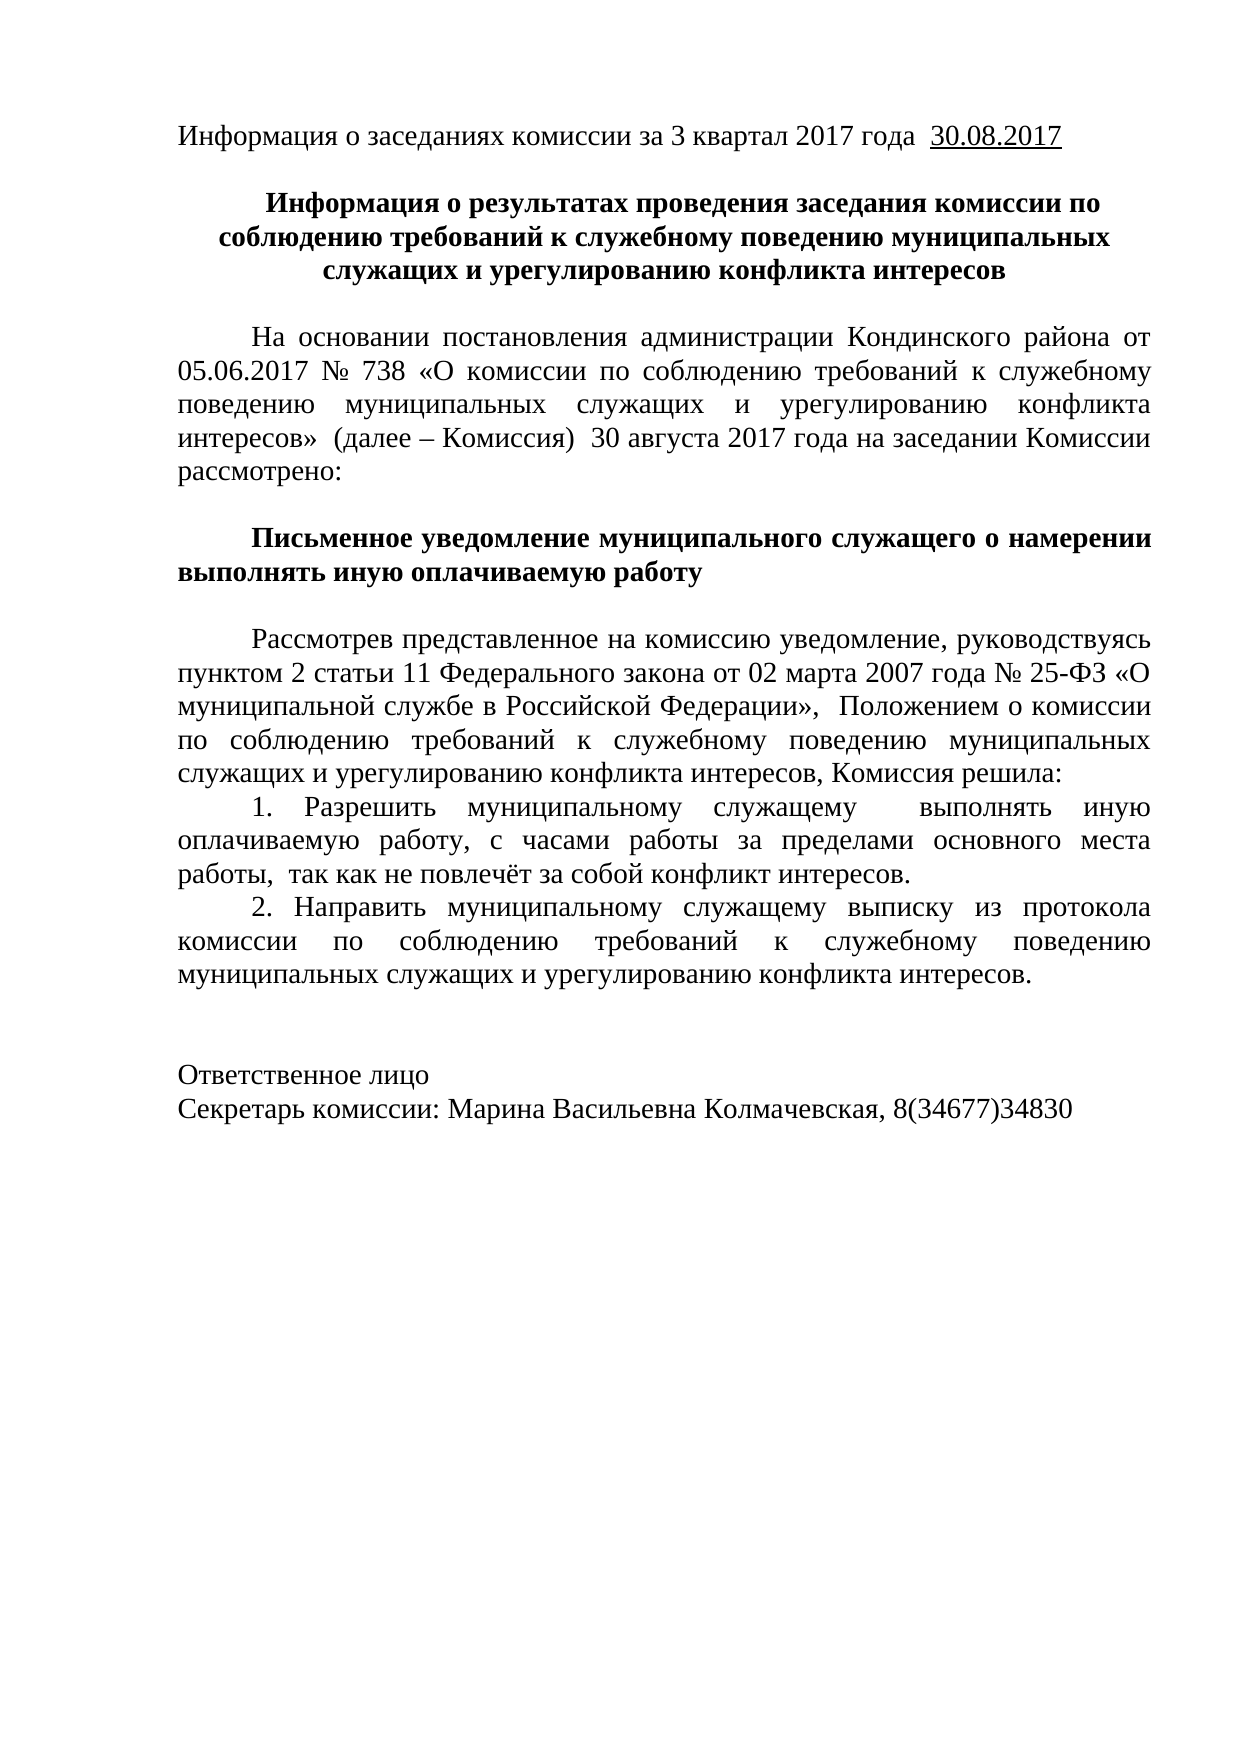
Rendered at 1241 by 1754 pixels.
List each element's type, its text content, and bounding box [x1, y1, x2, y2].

text Секретарь комиссии: Марина Васильевна Колмачевская, 8(34677)34830 [177, 1091, 1152, 1124]
text Информация о результатах проведения заседания комиссии по соблюдению требований к служебному поведению муниципальных служащих и урегулированию конфликта интересов [177, 185, 1152, 286]
text На основании постановления администрации Кондинского района от 05.06.2017 № 738 «О комиссии по соблюдению требований к служебному поведению муниципальных служащих и урегулированию конфликта интересов» (далее – Комиссия) 30 августа 2017 года на заседании Комиссии рассмотрено: [177, 319, 1152, 487]
text Информация о заседаниях комиссии за 3 квартал 2017 года 30.08.2017 [177, 118, 1152, 152]
subtitle 2. Направить муниципальному служащему выписку из протокола комиссии по соблюдению требований к служебному поведению муниципальных служащих и урегулированию конфликта интересов. [177, 889, 1152, 990]
text Письменное уведомление муниципального служащего о намерении выполнять иную оплачиваемую работу [177, 521, 1152, 588]
text Ответственное лицо [177, 1057, 1152, 1091]
title 1. Разрешить муниципальному служащему выполнять иную оплачиваемую работу, с часами работы за пределами основного места работы, так как не повлечёт за собой конфликт интересов. [177, 789, 1152, 889]
title Рассмотрев представленное на комиссию уведомление, руководствуясь пунктом 2 статьи 11 Федерального закона от 02 марта 2007 года № 25-ФЗ «О муниципальной службе в Российской Федерации», Положением о комиссии по соблюдению требований к служебному поведению муниципальных служащих и урегулированию конфликта интересов, Комиссия решила: [177, 621, 1152, 789]
